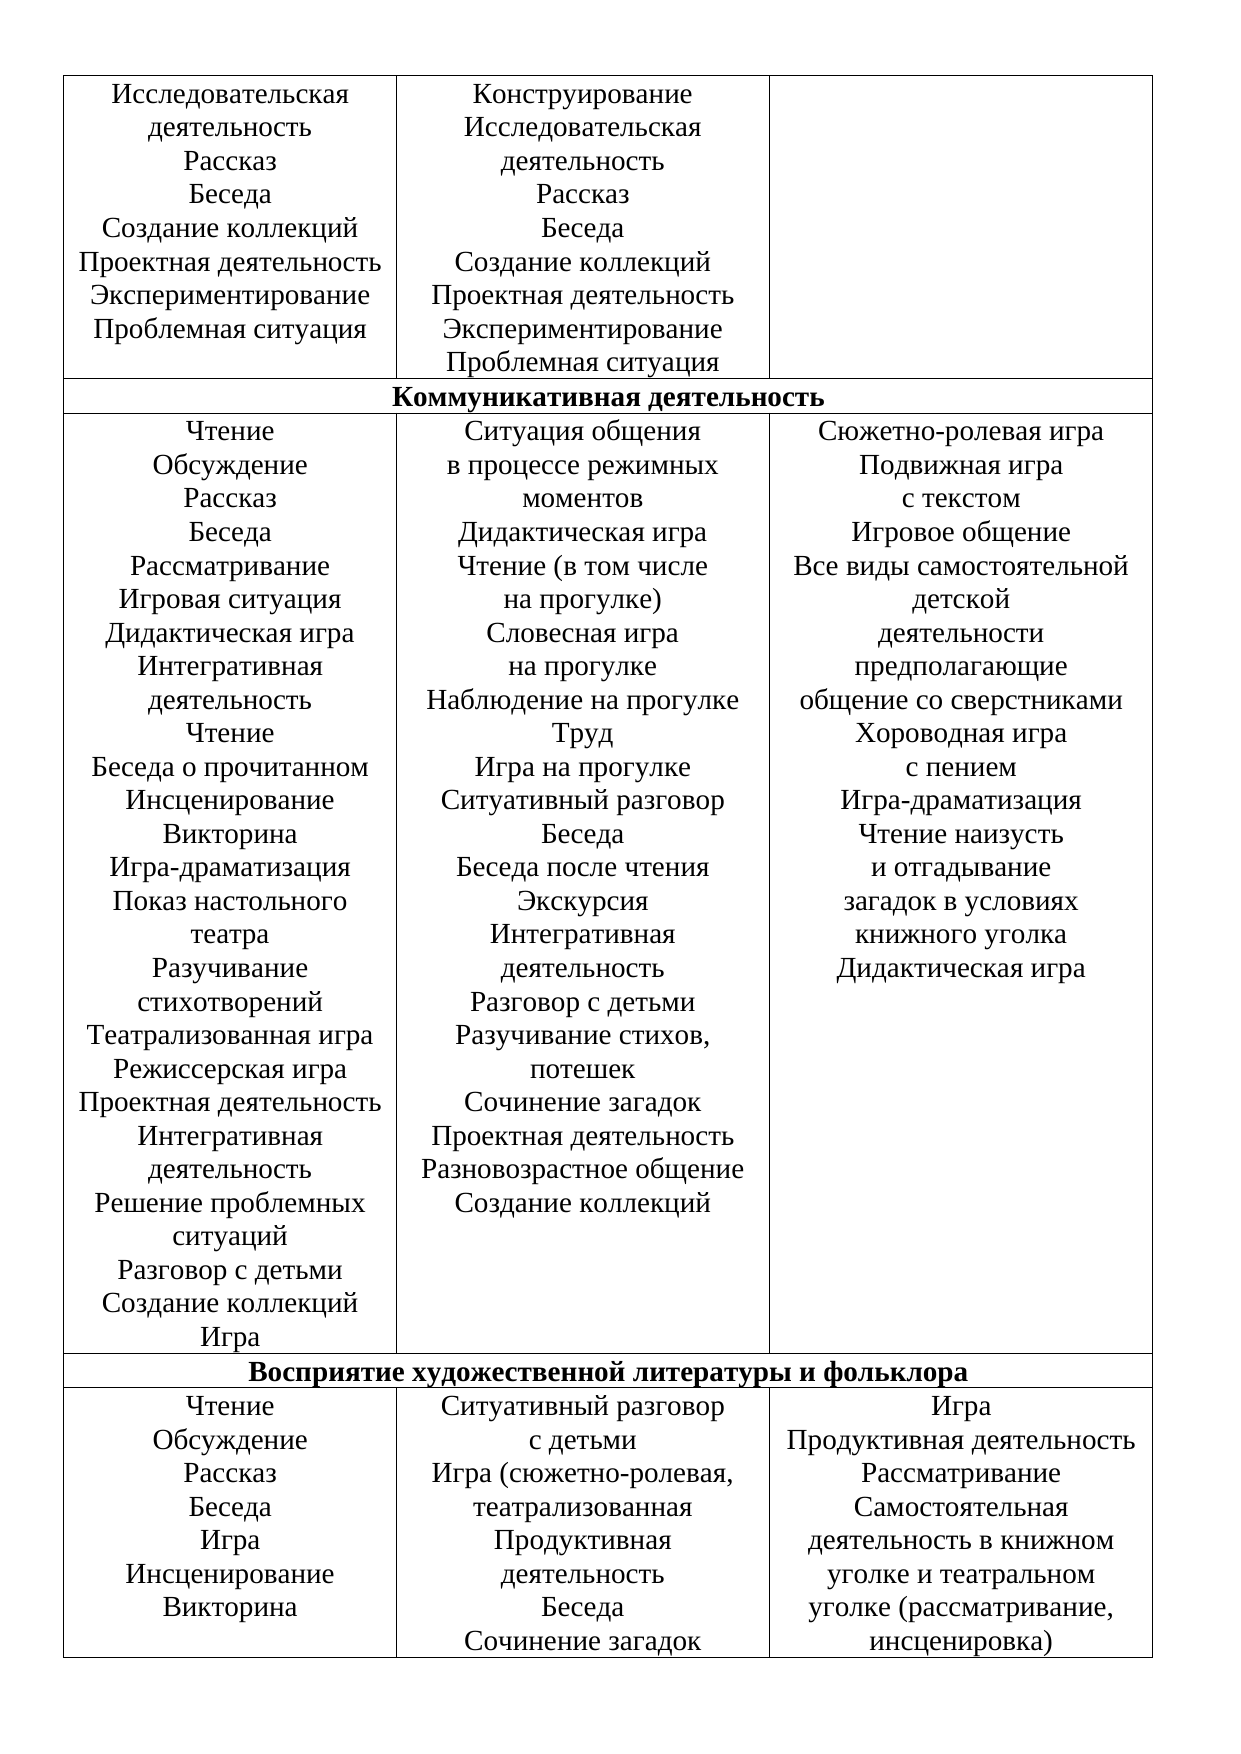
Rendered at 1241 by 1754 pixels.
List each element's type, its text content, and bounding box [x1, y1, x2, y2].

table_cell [397, 1388, 769, 1657]
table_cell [64, 1388, 396, 1657]
table_cell Коммуникативная деятельность [64, 379, 1152, 412]
table_cell Ситуация общения в процессе режимных моментов Дидактическая игра Чтение (в том числе на прогулке) Словесная игра на прогулке Наблюдение на прогулке Труд Игра на прогулке Ситуативный разговор Беседа Беседа после чтения Экскурсия Интегративная деятельность Разговор с детьми Разучивание стихов, потешек Сочинение загадок Проектная деятельность Разновозрастное общение Создание коллекций [397, 414, 769, 1353]
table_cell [64, 76, 396, 378]
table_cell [397, 76, 769, 378]
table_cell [770, 1388, 1152, 1657]
table_cell Восприятие художественной литературы и фольклора [64, 1354, 1152, 1387]
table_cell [770, 76, 1152, 378]
table_cell Сюжетно-ролевая игра Подвижная игра с текстом Игровое общение Все виды самостоятельной детской деятельности предполагающие общение со сверстниками Хороводная игра с пением Игра-драматизация Чтение наизусть и отгадывание загадок в условиях книжного уголка Дидактическая игра [770, 414, 1152, 1353]
table_cell Чтение Обсуждение Рассказ Беседа Рассматривание Игровая ситуация Дидактическая игра Интегративная деятельность Чтение Беседа о прочитанном Инсценирование Викторина Игра-драматизация Показ настольного театра Разучивание стихотворений Театрализованная игра Режиссерская игра Проектная деятельность Интегративная деятельность Решение проблемных ситуаций Разговор с детьми Создание коллекций Игра [64, 414, 396, 1353]
